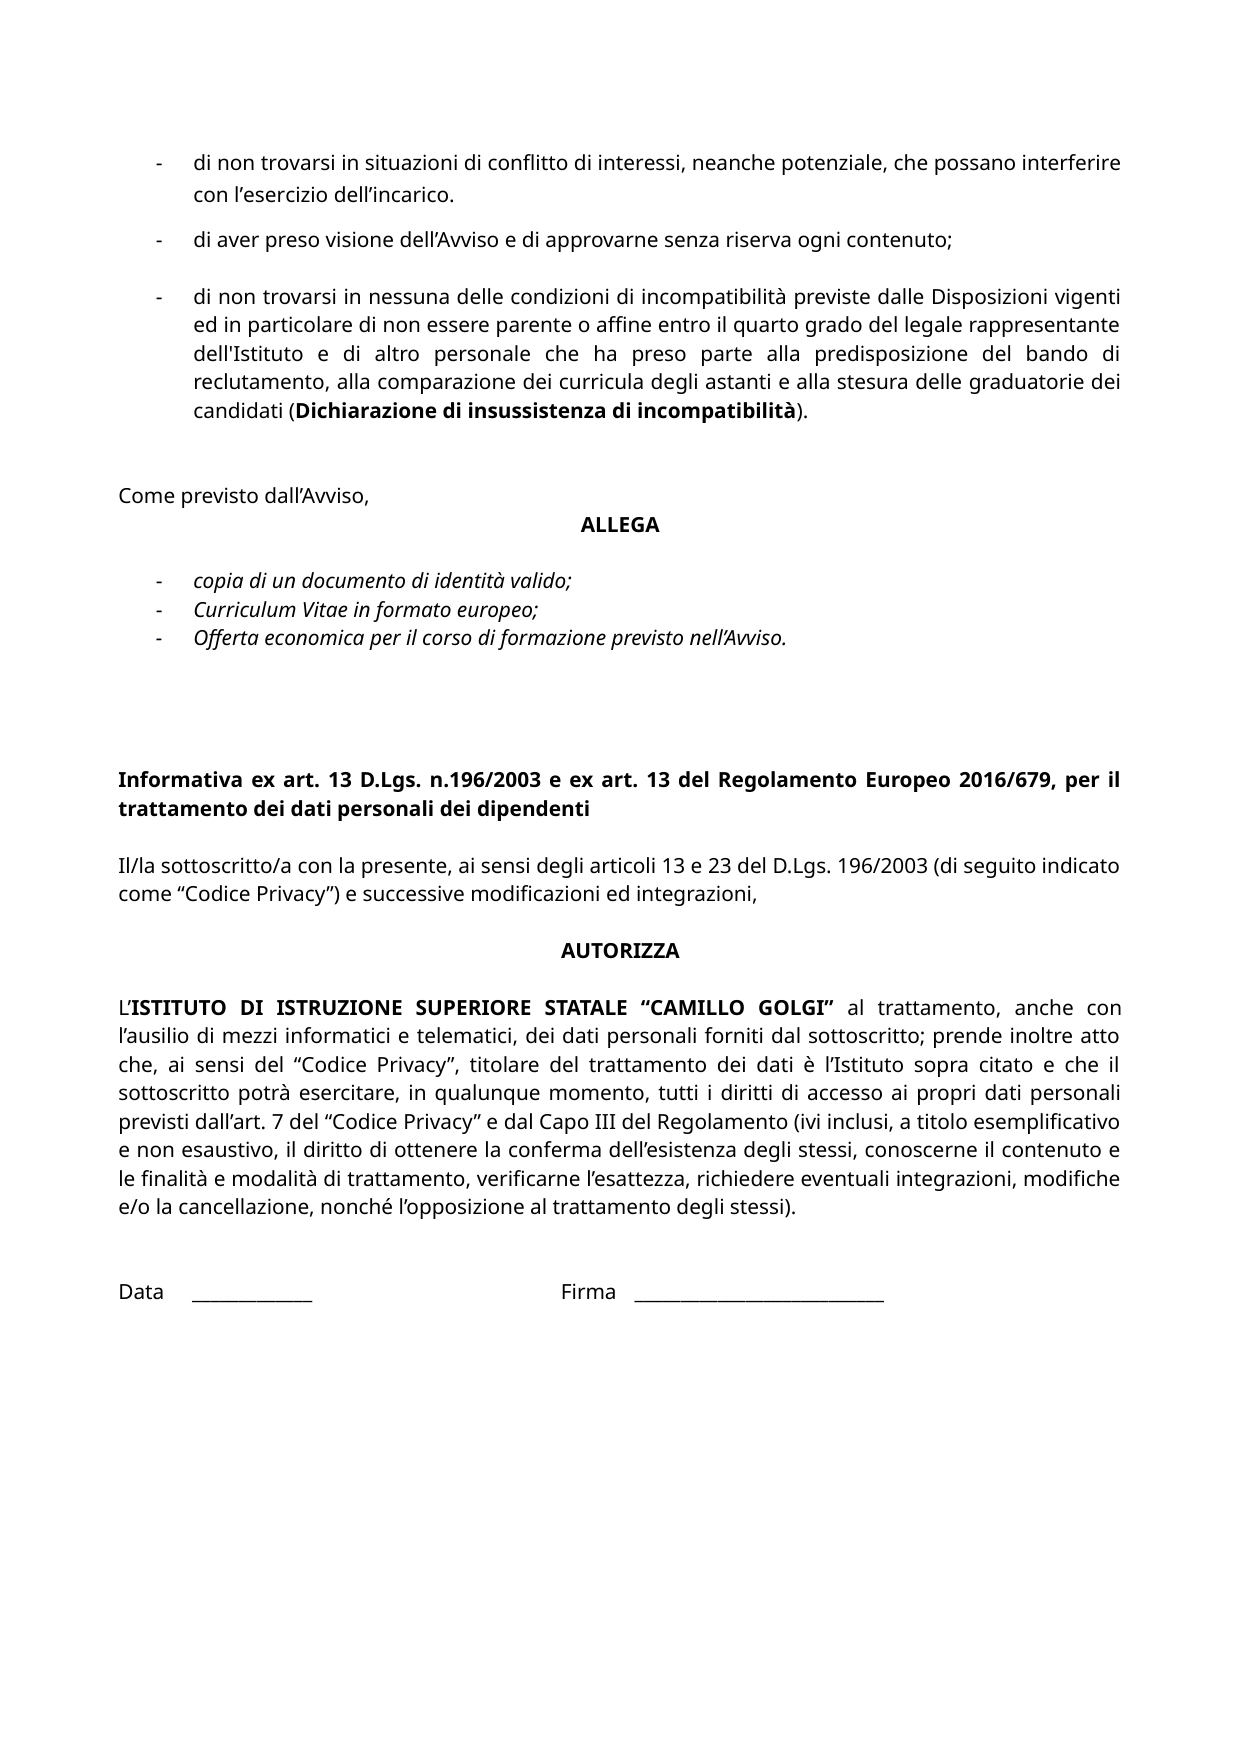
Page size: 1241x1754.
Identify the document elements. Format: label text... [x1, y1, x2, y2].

list di non trovarsi in situazioni di conflitto di interessi, neanche potenziale, che possano interferire con l’esercizio dell’incarico. [156, 148, 1122, 209]
text Come previsto dall’Avviso, [118, 481, 1122, 510]
list copia di un documento di identità valido; [156, 567, 1122, 595]
list Offerta economica per il corso di formazione previsto nell’Avviso. [156, 623, 1122, 652]
list di aver preso visione dell’Avviso e di approvarne senza riserva ogni contenuto; [156, 225, 1122, 254]
text ALLEGA [118, 510, 1122, 538]
text L’ISTITUTO DI ISTRUZIONE SUPERIORE STATALE “CAMILLO GOLGI” al trattamento, anche con l’ausilio di mezzi informatici e telematici, dei dati personali forniti dal sottoscritto; prende inoltre atto che, ai sensi del “Codice Privacy”, titolare del trattamento dei dati è l’Istituto sopra citato e che il sottoscritto potrà esercitare, in qualunque momento, tutti i diritti di accesso ai propri dati personali previsti dall’art. 7 del “Codice Privacy” e dal Capo III del Regolamento (ivi inclusi, a titolo esemplificativo e non esaustivo, il diritto di ottenere la conferma dell’esistenza degli stessi, conoscerne il contenuto e le finalità e modalità di trattamento, verificarne l’esattezza, richiedere eventuali integrazioni, modifiche e/o la cancellazione, nonché l’opposizione al trattamento degli stessi). [118, 993, 1122, 1221]
text Data _____________ Firma ___________________________ [118, 1277, 1122, 1306]
list Curriculum Vitae in formato europeo; [156, 595, 1122, 623]
list di non trovarsi in nessuna delle condizioni di incompatibilità previste dalle Disposizioni vigenti ed in particolare di non essere parente o affine entro il quarto grado del legale rappresentante dell'Istituto e di altro personale che ha preso parte alla predisposizione del bando di reclutamento, alla comparazione dei curricula degli astanti e alla stesura delle graduatorie dei candidati (Dichiarazione di insussistenza di incompatibilità). [156, 282, 1122, 424]
text AUTORIZZA [118, 936, 1122, 965]
text Informativa ex art. 13 D.Lgs. n.196/2003 e ex art. 13 del Regolamento Europeo 2016/679, per il trattamento dei dati personali dei dipendenti [118, 766, 1122, 822]
text Il/la sottoscritto/a con la presente, ai sensi degli articoli 13 e 23 del D.Lgs. 196/2003 (di seguito indicato come “Codice Privacy”) e successive modificazioni ed integrazioni, [118, 851, 1122, 908]
